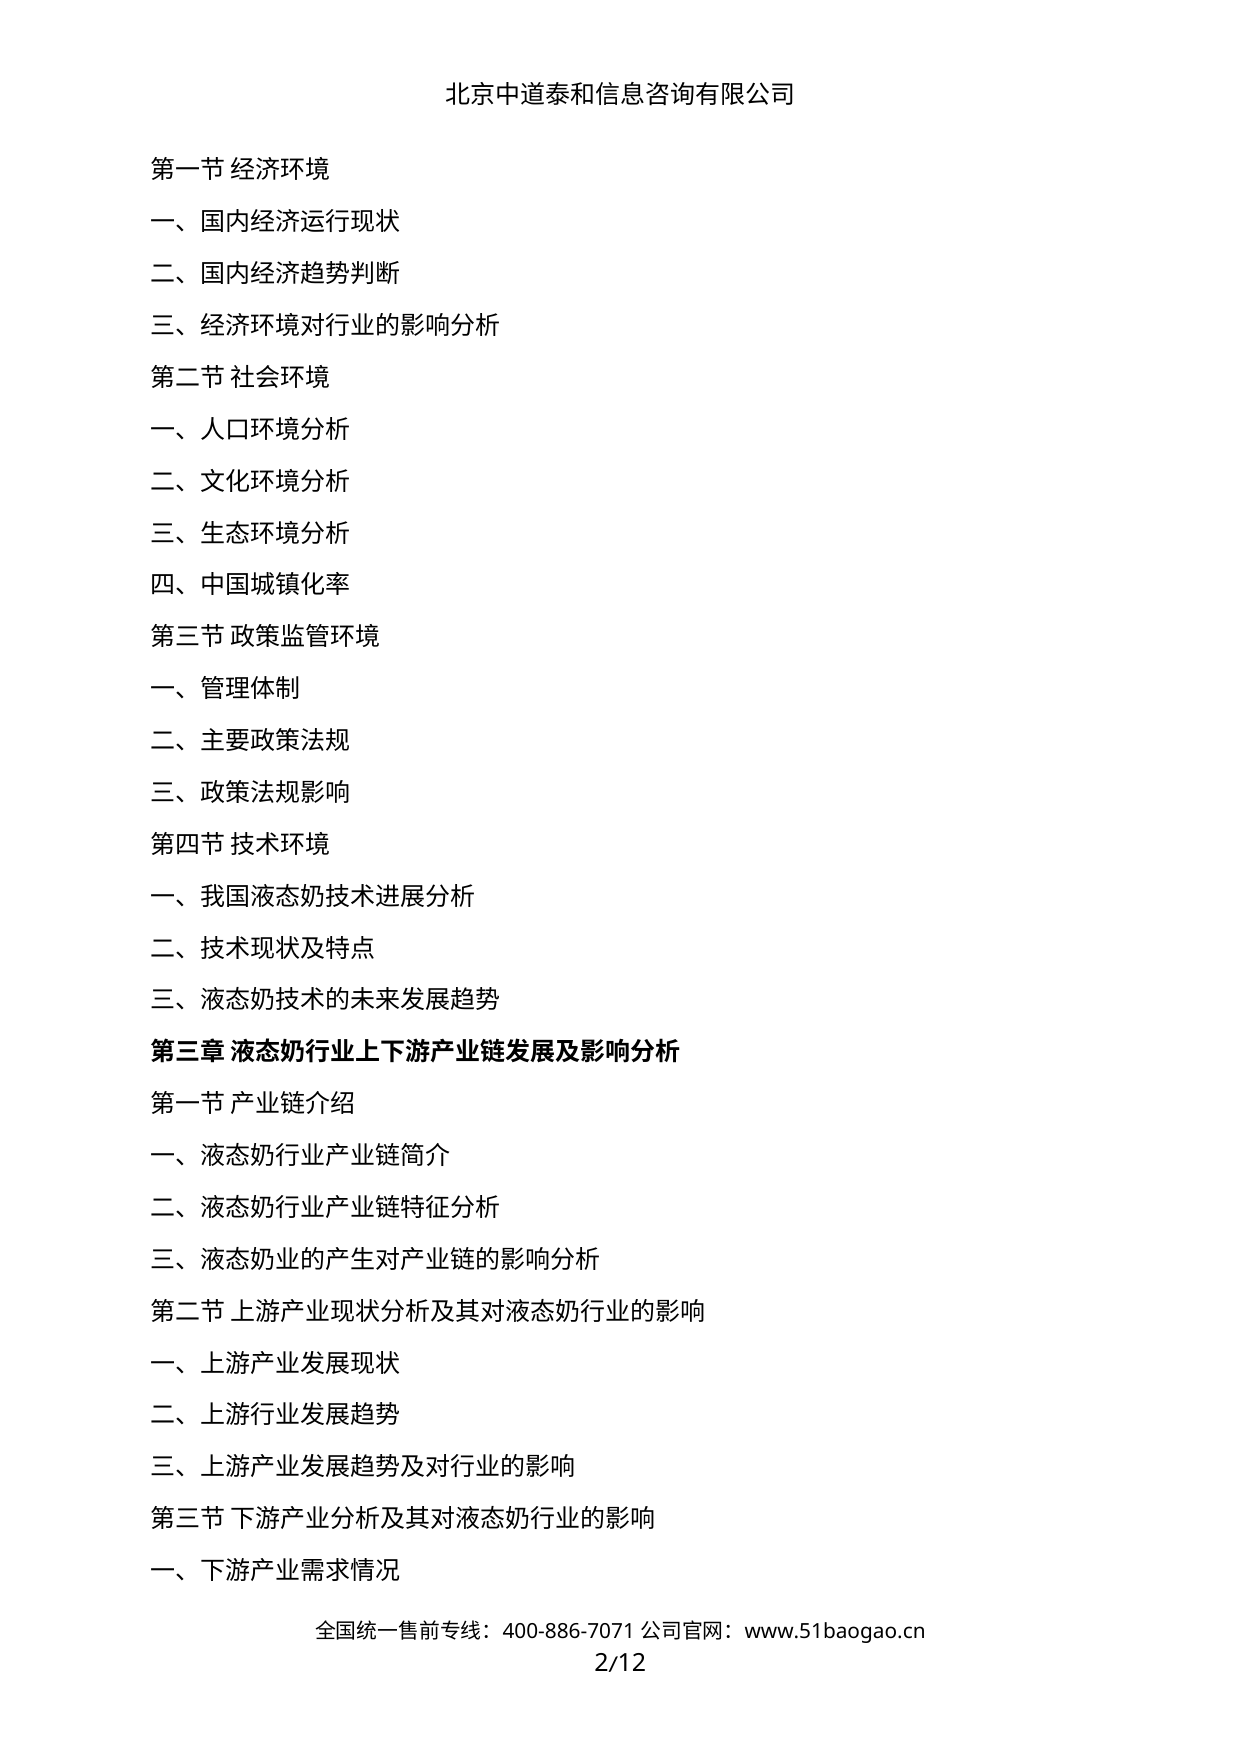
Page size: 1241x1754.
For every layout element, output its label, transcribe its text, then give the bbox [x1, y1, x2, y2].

text 四、中国城镇化率 [150, 565, 1090, 601]
text 第三节 下游产业分析及其对液态奶行业的影响 [150, 1499, 1090, 1535]
text 一、我国液态奶技术进展分析 [150, 876, 1090, 912]
text 三、上游产业发展趋势及对行业的影响 [150, 1447, 1090, 1483]
text 三、经济环境对行业的影响分析 [150, 306, 1090, 342]
text 二、国内经济趋势判断 [150, 254, 1090, 290]
text 第一节 产业链介绍 [150, 1084, 1090, 1120]
text 一、下游产业需求情况 [150, 1551, 1090, 1587]
text 二、液态奶行业产业链特征分析 [150, 1187, 1090, 1224]
text 二、主要政策法规 [150, 721, 1090, 757]
text 一、管理体制 [150, 669, 1090, 705]
text 二、文化环境分析 [150, 461, 1090, 497]
text 一、上游产业发展现状 [150, 1343, 1090, 1379]
text 一、液态奶行业产业链简介 [150, 1136, 1090, 1172]
text 一、人口环境分析 [150, 409, 1090, 446]
text 一、国内经济运行现状 [150, 202, 1090, 238]
text 第三节 政策监管环境 [150, 617, 1090, 653]
text 第一节 经济环境 [150, 150, 1090, 186]
text 三、生态环境分析 [150, 513, 1090, 549]
text 第二节 社会环境 [150, 357, 1090, 394]
text 二、技术现状及特点 [150, 928, 1090, 964]
text 三、政策法规影响 [150, 772, 1090, 809]
text 第三章 液态奶行业上下游产业链发展及影响分析 [150, 1032, 1090, 1068]
text 三、液态奶业的产生对产业链的影响分析 [150, 1239, 1090, 1276]
text 二、上游行业发展趋势 [150, 1395, 1090, 1431]
text 第四节 技术环境 [150, 824, 1090, 861]
text 三、液态奶技术的未来发展趋势 [150, 980, 1090, 1016]
text 第二节 上游产业现状分析及其对液态奶行业的影响 [150, 1291, 1090, 1327]
